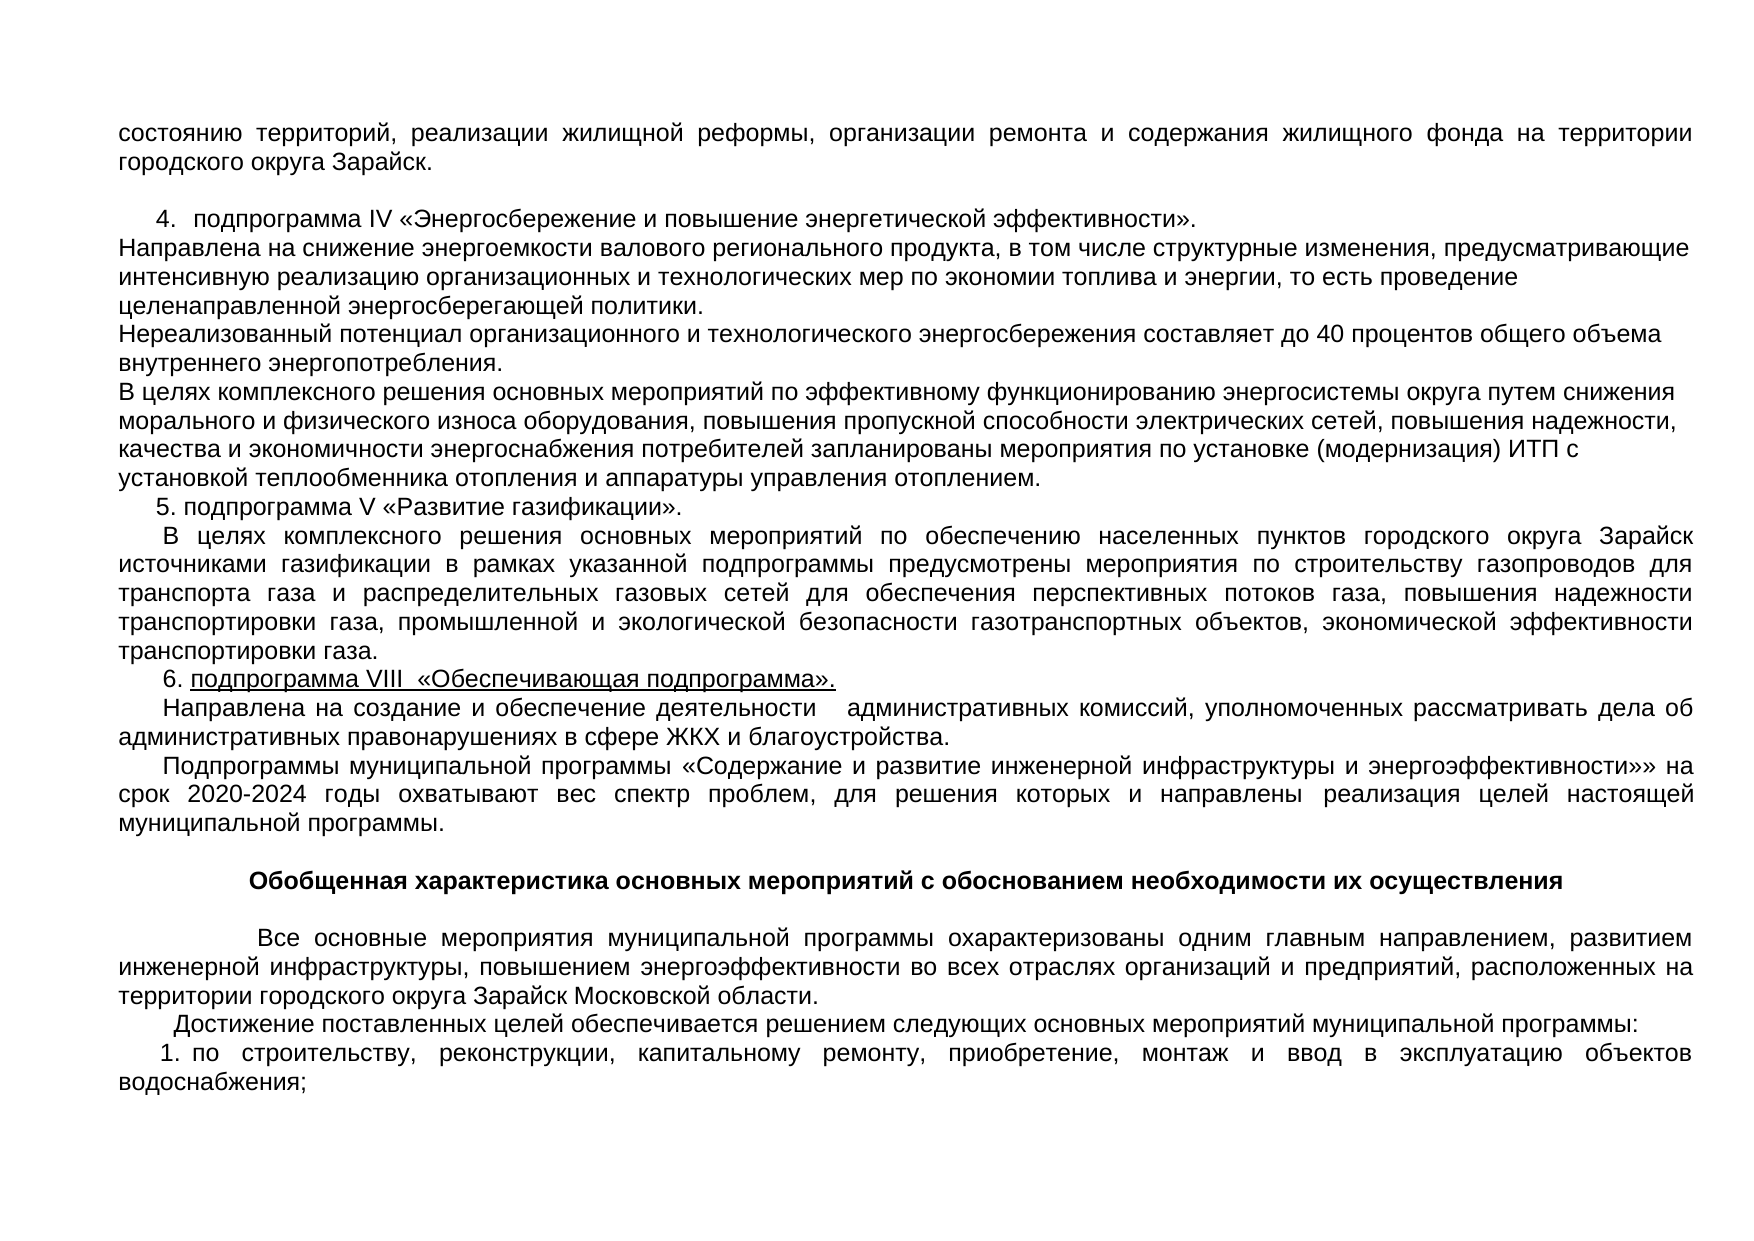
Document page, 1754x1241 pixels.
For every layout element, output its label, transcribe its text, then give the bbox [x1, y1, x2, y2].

text Обобщенная характеристика основных мероприятий с обоснованием необходимости их осуществления [118, 866, 1695, 894]
text Достижение поставленных целей обеспечивается решением следующих основных мероприятий муниципальной программы: [118, 1009, 1695, 1038]
text 5. подпрограмма V «Развитие газификации». [156, 492, 1695, 521]
text Все основные мероприятия муниципальной программы охарактеризованы одним главным направлением, развитием инженерной инфраструктуры, повышением энергоэффективности во всех отраслях организаций и предприятий, расположенных на территории городского округа Зарайск Московской области. [118, 923, 1695, 1009]
list подпрограмма IV «Энергосбережение и повышение энергетической эффективности». [156, 204, 1695, 233]
text Подпрограммы муниципальной программы «Содержание и развитие инженерной инфраструктуры и энергоэффективности»» на срок 2020-2024 годы охватывают вес спектр проблем, для решения которых и направлены реализация целей настоящей муниципальной программы. [118, 751, 1695, 837]
text В целях комплексного решения основных мероприятий по обеспечению населенных пунктов городского округа Зарайск источниками газификации в рамках указанной подпрограммы предусмотрены мероприятия по строительству газопроводов для транспорта газа и распределительных газовых сетей для обеспечения перспективных потоков газа, повышения надежности транспортировки газа, промышленной и экологической безопасности газотранспортных объектов, экономической эффективности транспортировки газа. [118, 521, 1695, 664]
text Направлена на создание и обеспечение деятельности административных комиссий, уполномоченных рассматривать дела об административных правонарушениях в сфере ЖКХ и благоустройства. [118, 693, 1695, 751]
text В целях комплексного решения основных мероприятий по эффективному функционированию энергосистемы округа путем снижения морального и физического износа оборудования, повышения пропускной способности электрических сетей, повышения надежности, качества и экономичности энергоснабжения потребителей запланированы мероприятия по установке (модернизация) ИТП с установкой теплообменника отопления и аппаратуры управления отоплением. [118, 377, 1695, 492]
text Нереализованный потенциал организационного и технологического энергосбережения составляет до 40 процентов общего объема внутреннего энергопотребления. [118, 319, 1695, 377]
text 1. по строительству, реконструкции, капитальному ремонту, приобретение, монтаж и ввод в эксплуатацию объектов водоснабжения; [118, 1038, 1695, 1096]
text 6. подпрограмма VIII «Обеспечивающая подпрограмма». [118, 664, 1695, 693]
text Направлена на снижение энергоемкости валового регионального продукта, в том числе структурные изменения, предусматривающие интенсивную реализацию организационных и технологических мер по экономии топлива и энергии, то есть проведение целенаправленной энергосберегающей политики. [118, 233, 1695, 319]
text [118, 118, 1695, 176]
